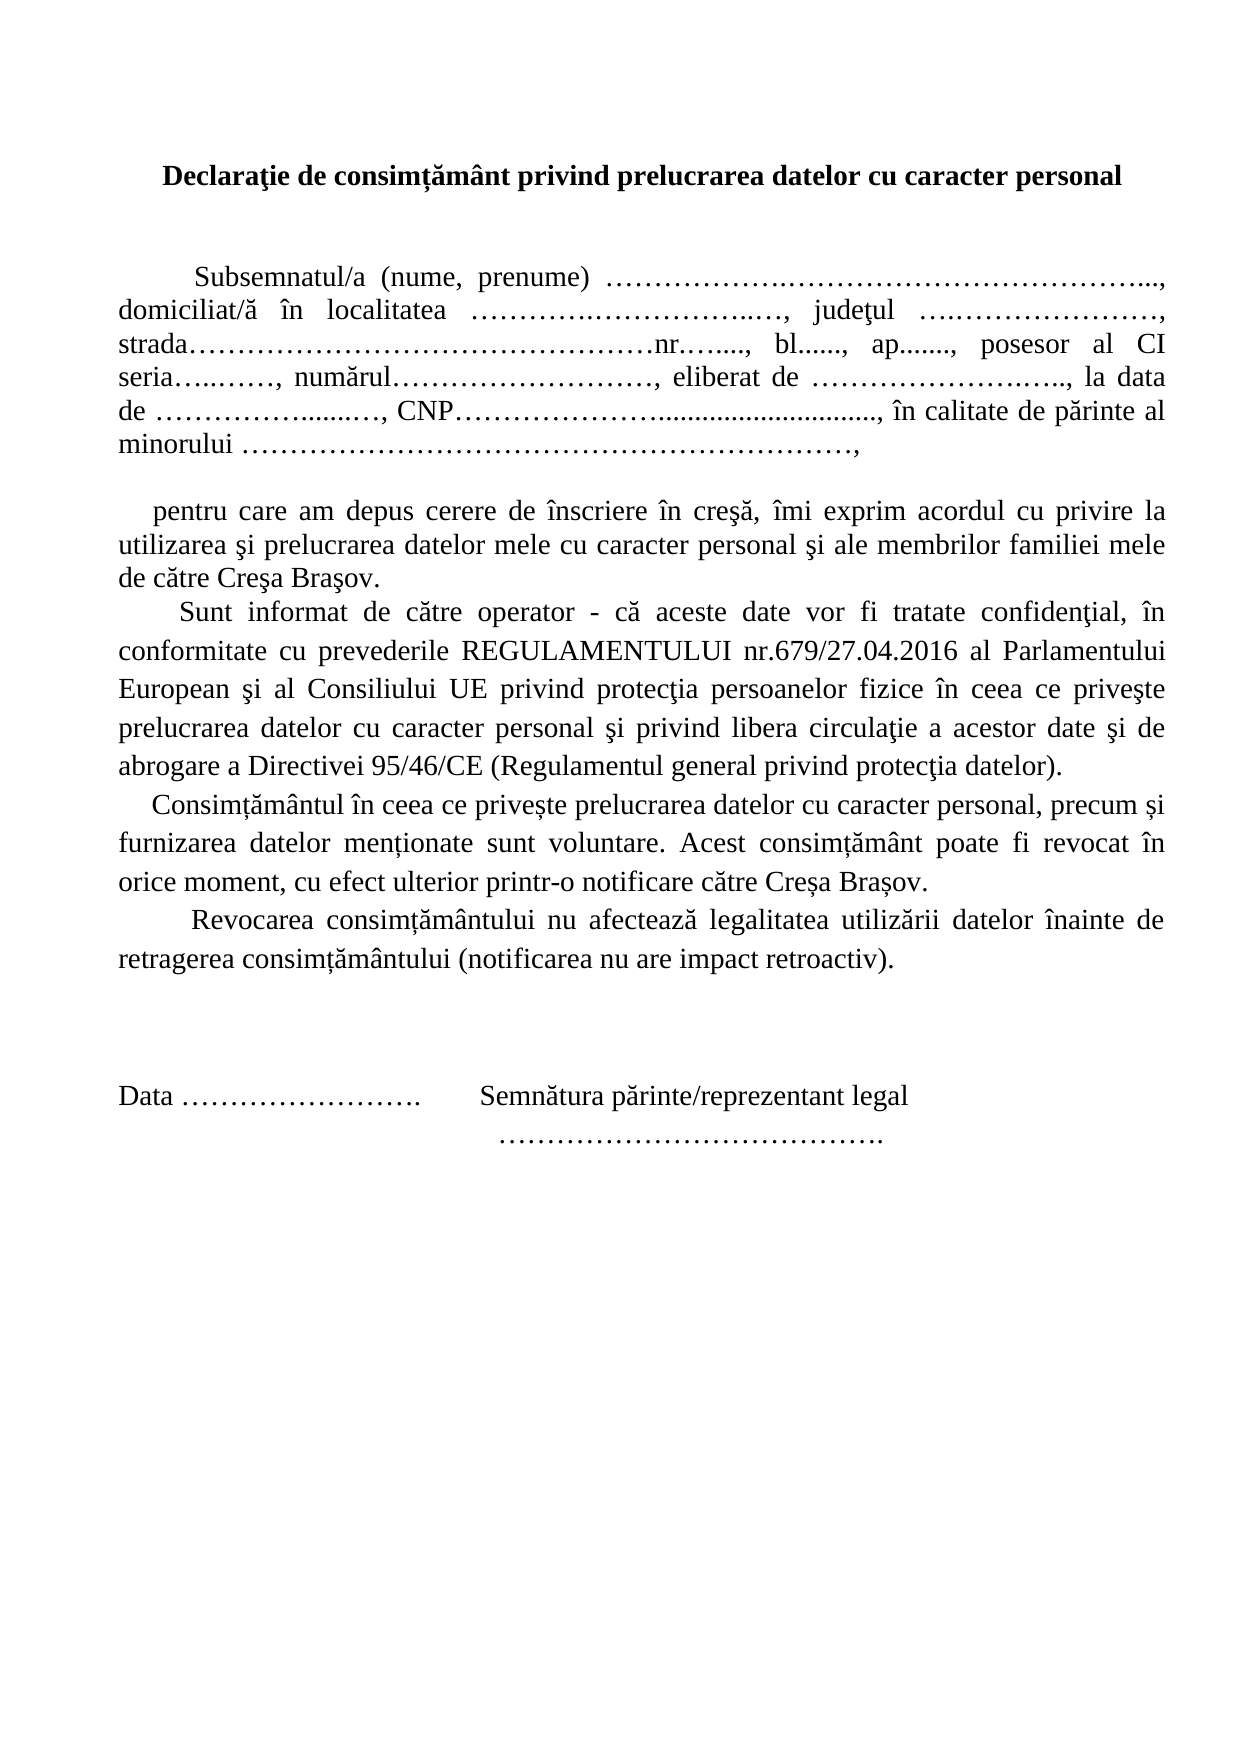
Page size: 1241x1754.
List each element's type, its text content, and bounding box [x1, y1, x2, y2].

text Revocarea consimțământului nu afectează legalitatea utilizării datelor înainte de retragerea consimțământului (notificarea nu are impact retroactiv). [118, 902, 1166, 974]
text Subsemnatul/a (nume, prenume) ……………….………………………………..., domiciliat/ă în localitatea ………….……………..…, judeţul ….…………………, strada…………………………………………nr.…...., bl......, ap......., posesor al CI seria…..……, numărul………………………, eliberat de ………………….….., la data de …………….......…, CNP………………….............................., în calitate de părinte al minorului ………………………………………………………, [118, 259, 1166, 460]
text pentru care am depus cerere de înscriere în creşă, îmi exprim acordul cu privire la utilizarea şi prelucrarea datelor mele cu caracter personal şi ale membrilor familiei mele de către Creşa Braşov. [118, 493, 1166, 594]
text Declaraţie de consimțământ privind prelucrarea datelor cu caracter personal [118, 158, 1166, 192]
text Data ……………………. Semnătura părinte/reprezentant legal [118, 1078, 1166, 1111]
text Sunt informat de către operator - că aceste date vor fi tratate confidenţial, în conformitate cu prevederile REGULAMENTULUI nr.679/27.04.2016 al Parlamentului European şi al Consiliului UE privind protecţia persoanelor fizice în ceea ce priveşte prelucrarea datelor cu caracter personal şi privind libera circulaţie a acestor date şi de abrogare a Directivei 95/46/CE (Regulamentul general privind protecţia datelor). [118, 594, 1166, 782]
text …………………………………. [118, 1116, 1166, 1150]
text Consimțământul în ceea ce privește prelucrarea datelor cu caracter personal, precum și furnizarea datelor menționate sunt voluntare. Acest consimțământ poate fi revocat în orice moment, cu efect ulterior printr-o notificare către Creșa Brașov. [118, 787, 1166, 897]
